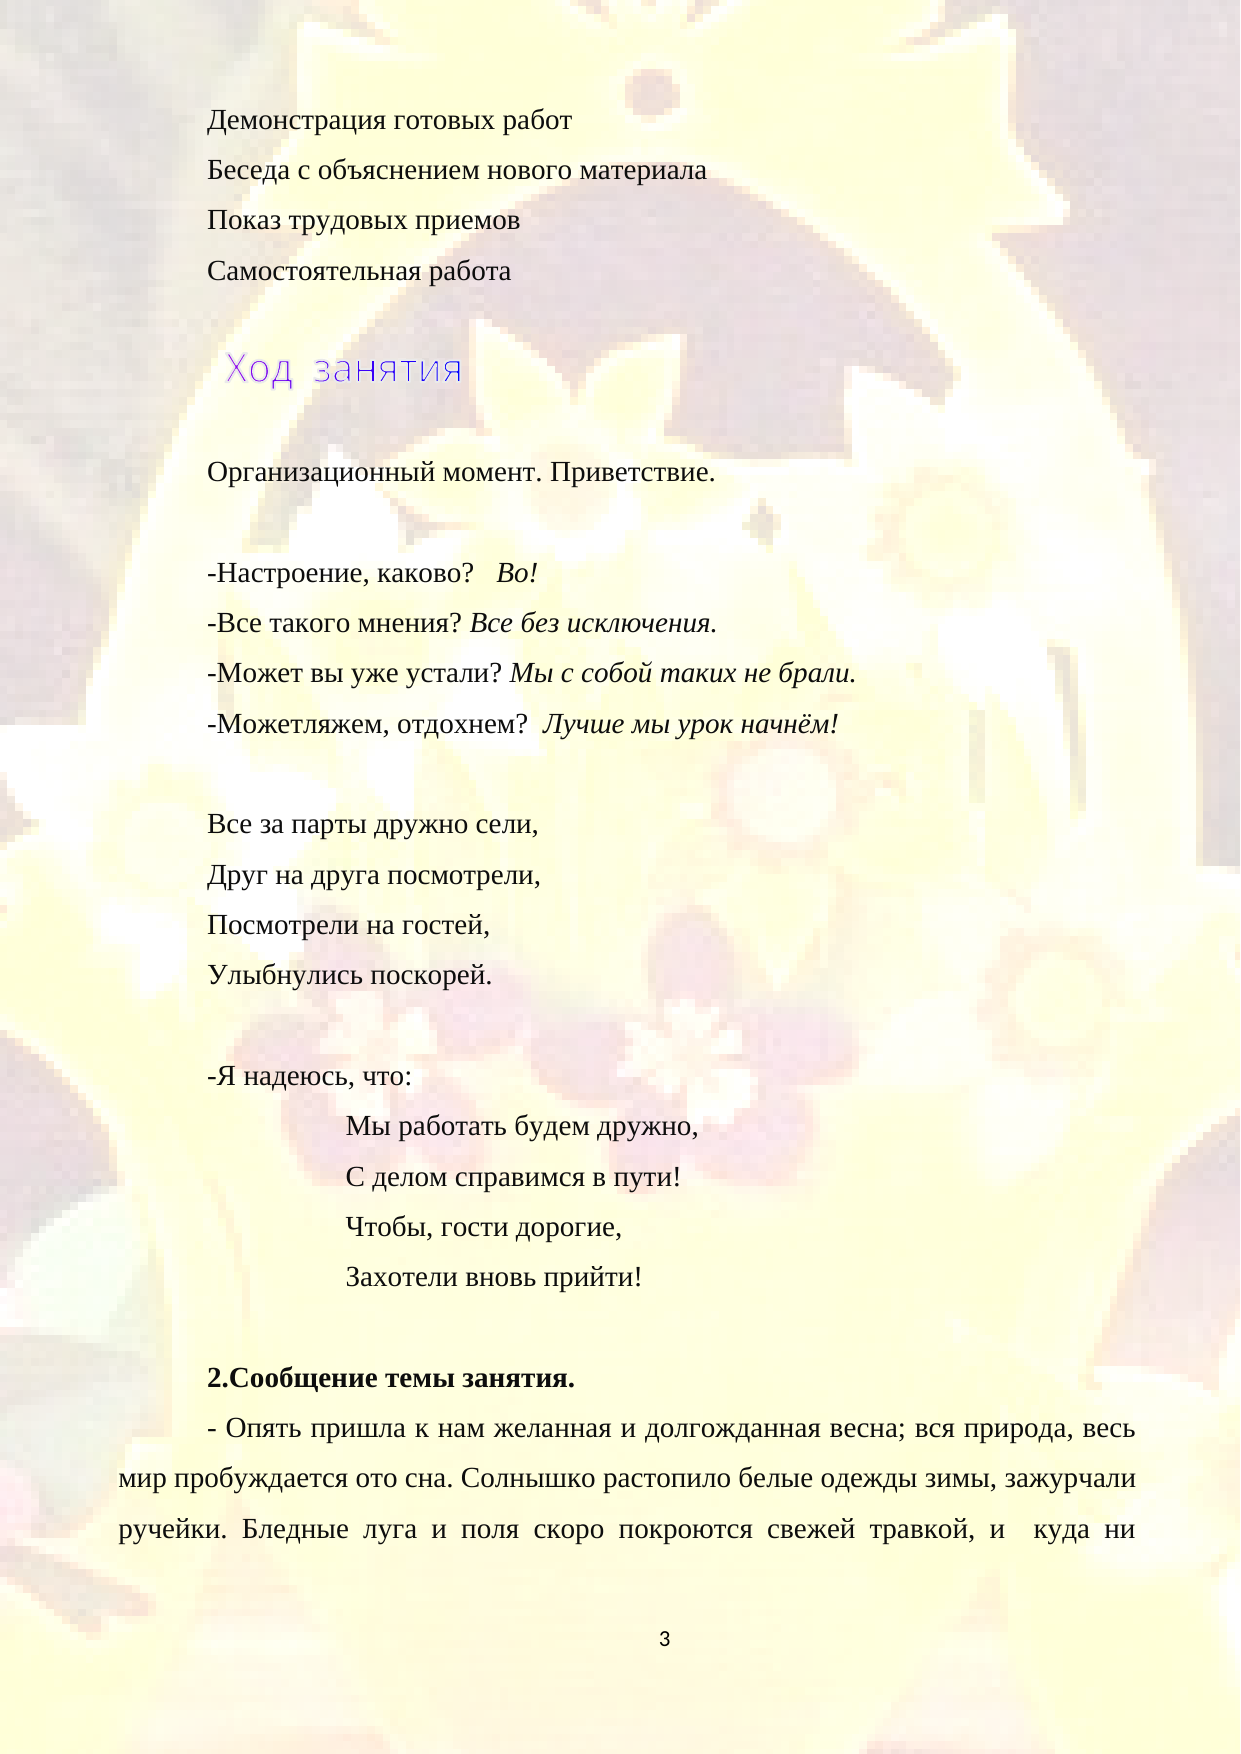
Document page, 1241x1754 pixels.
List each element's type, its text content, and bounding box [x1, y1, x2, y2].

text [118, 1410, 1137, 1544]
text Захотели вновь прийти! [118, 1259, 1137, 1293]
text С делом справимся в пути! [118, 1159, 1137, 1192]
text Чтобы, гости дорогие, [118, 1209, 1137, 1242]
text Демонстрация готовых работ [118, 102, 1137, 135]
text -Можетляжем, отдохнем? Лучше мы урок начнём! [118, 706, 1137, 739]
text Друг на друга посмотрели, [118, 857, 1137, 890]
text -Все такого мнения? Все без исключения. [118, 605, 1137, 639]
text -Может вы уже устали? Мы с собой таких не брали. [118, 656, 1137, 689]
text -Настроение, каково? Во! [118, 555, 1137, 588]
text Все за парты дружно сели, [118, 806, 1137, 840]
text Посмотрели на гостей, [118, 907, 1137, 941]
text Мы работать будем дружно, [118, 1108, 1137, 1142]
text Улыбнулись поскорей. [118, 957, 1137, 991]
text 2.Сообщение темы занятия. [118, 1360, 1137, 1393]
text Показ трудовых приемов [118, 202, 1137, 236]
text Самостоятельная работа [118, 253, 1137, 286]
text -Я надеюсь, что: [118, 1058, 1137, 1092]
text Организационный момент. Приветствие. [118, 454, 1137, 488]
text Беседа с объяснением нового материала [118, 152, 1137, 186]
